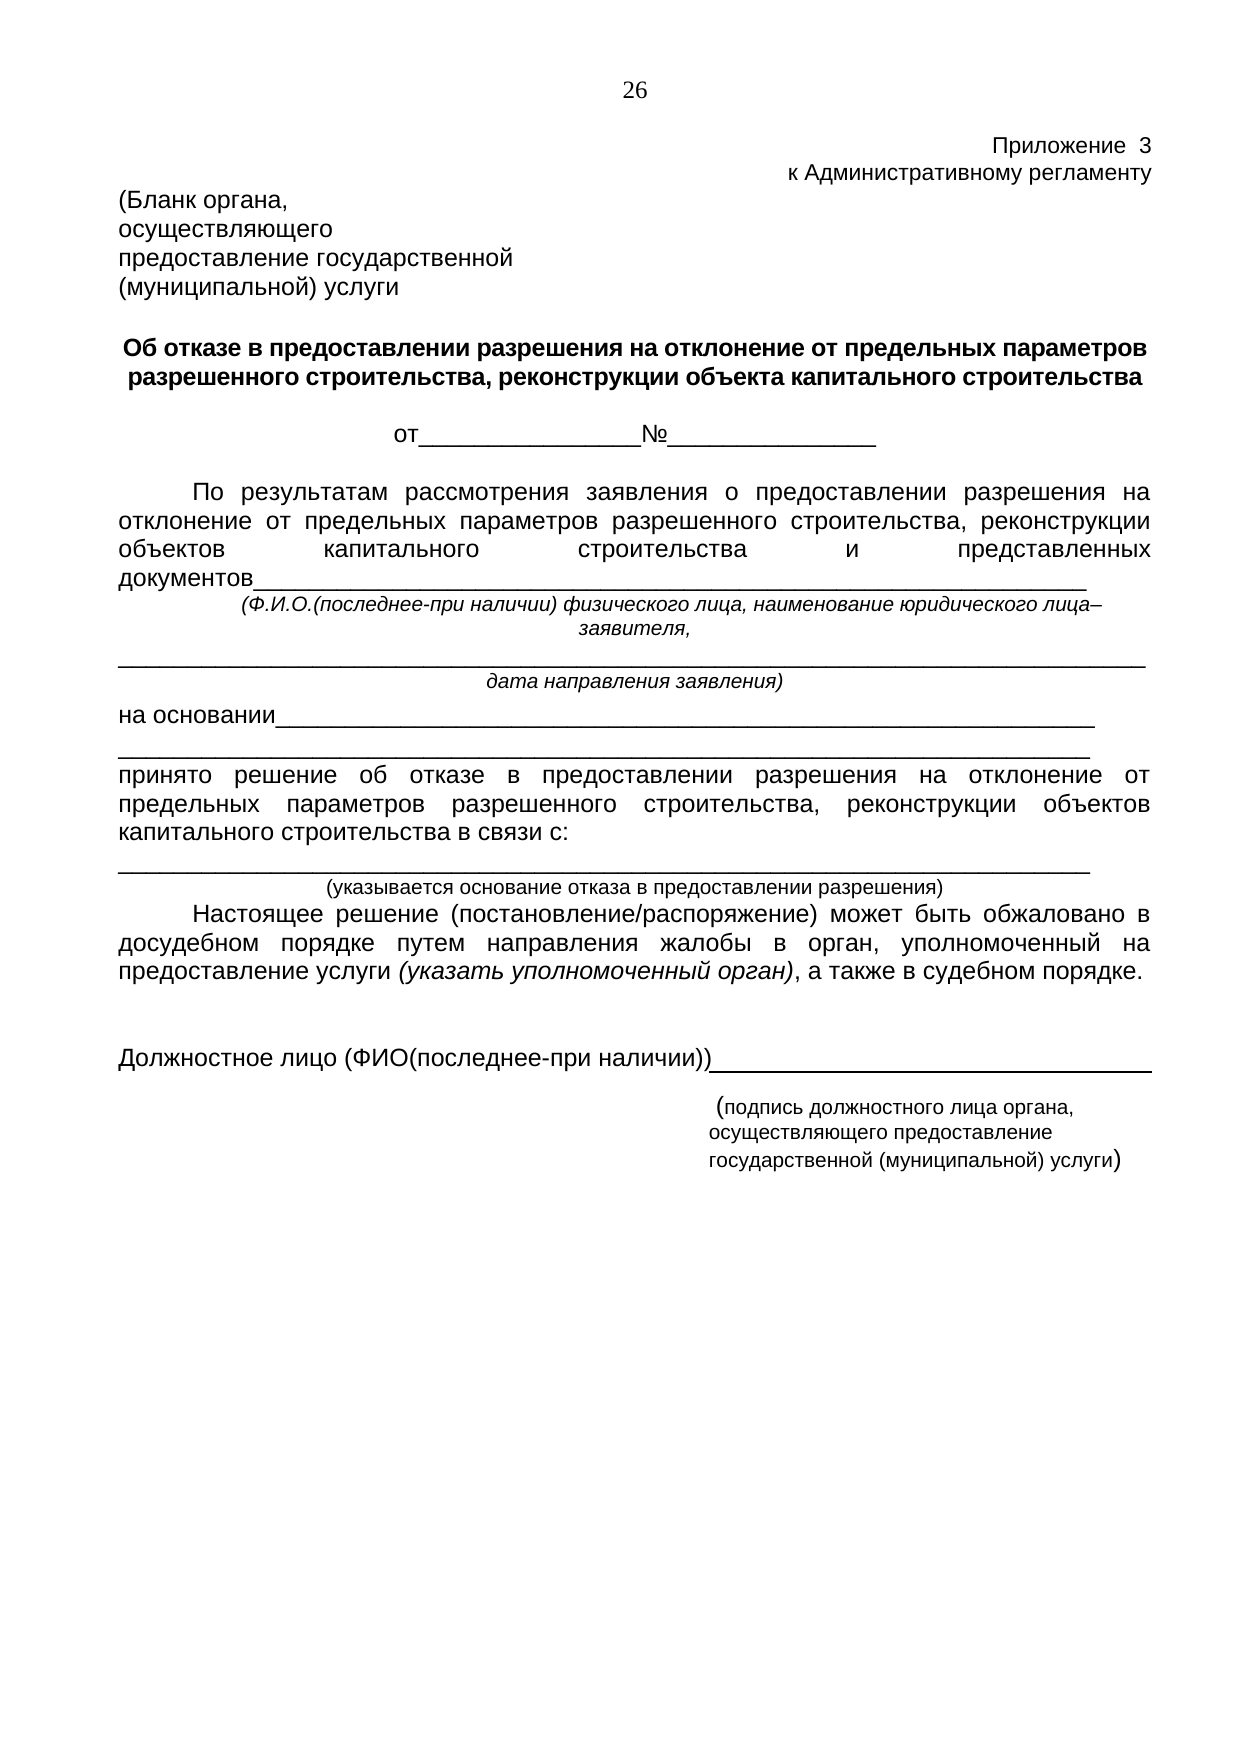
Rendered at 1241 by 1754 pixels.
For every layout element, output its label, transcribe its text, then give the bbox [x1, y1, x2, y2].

text от________________№_______________ [118, 419, 1152, 448]
text на основании___________________________________________________________ [118, 693, 1152, 731]
text к Административному регламенту [678, 159, 1152, 185]
text Должностное лицо (ФИО(последнее-при наличии)) [118, 1043, 1152, 1071]
text (Бланк органа, осуществляющего предоставление государственной [118, 185, 1152, 271]
text (Ф.И.О.(последнее-при наличии) физического лица, наименование юридического лица– заявителя, [118, 592, 1152, 640]
text дата направления заявления) [118, 669, 1152, 693]
text По результатам рассмотрения заявления о предоставлении разрешения на отклонение от предельных параметров разрешенного строительства, реконструкции объектов капитального строительства и представленных документов____________________________________________________________ [118, 477, 1152, 592]
text __________________________________________________________________________ [118, 640, 1152, 669]
text Об отказе в предоставлении разрешения на отклонение от предельных параметров разрешенного строительства, реконструкции объекта капитального строительства [118, 333, 1152, 391]
text Приложение 3 [118, 132, 1152, 159]
text (подпись должностного лица органа, осуществляющего предоставление государственной (муниципальной) услуги) [709, 1073, 1152, 1173]
text (указывается основание отказа в предоставлении разрешения) [118, 875, 1152, 899]
text Настоящее решение (постановление/распоряжение) может быть обжаловано в досудебном порядке путем направления жалобы в орган, уполномоченный на предоставление услуги (указать уполномоченный орган), а также в судебном порядке. [118, 899, 1152, 985]
text ______________________________________________________________________ [118, 846, 1152, 875]
text принято решение об отказе в предоставлении разрешения на отклонение от предельных параметров разрешенного строительства, реконструкции объектов капитального строительства в связи с: [118, 760, 1152, 846]
text (муниципальной) услуги [118, 271, 1152, 300]
text ______________________________________________________________________ [118, 731, 1152, 760]
